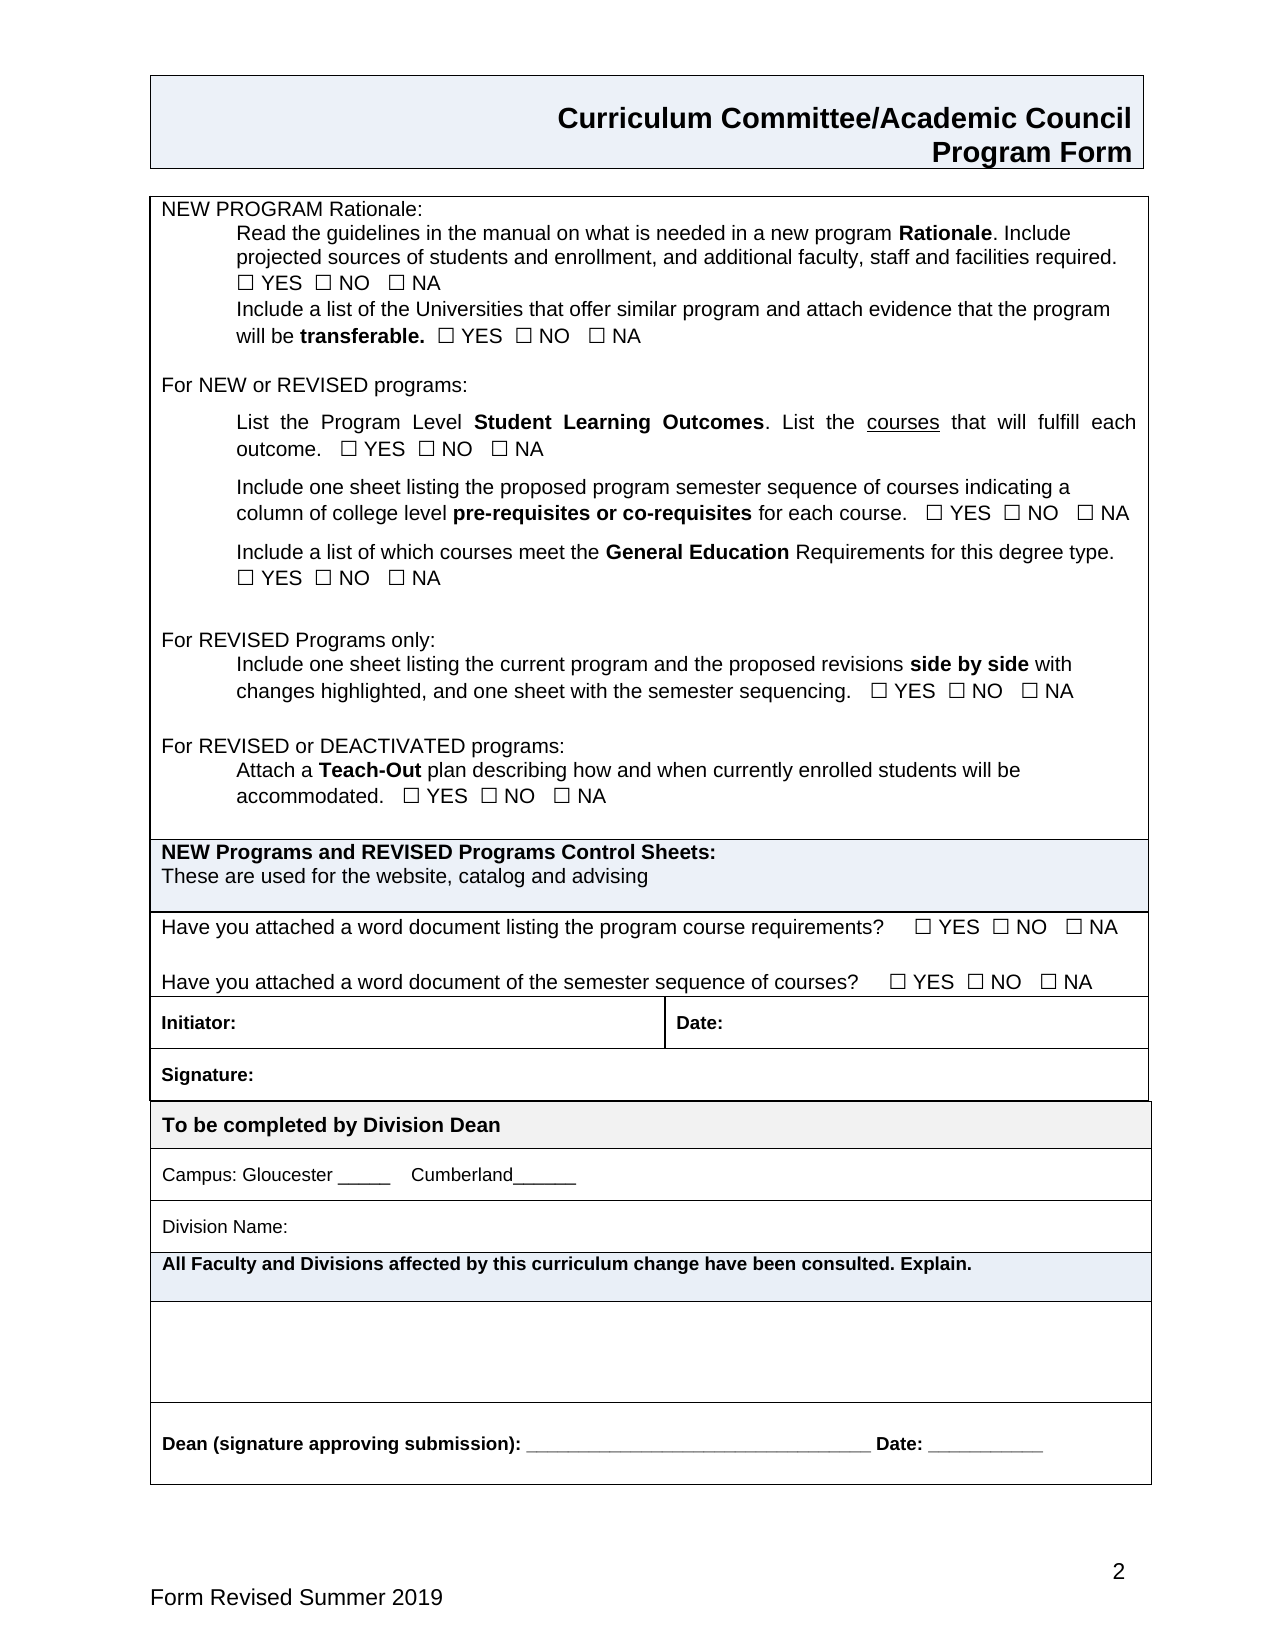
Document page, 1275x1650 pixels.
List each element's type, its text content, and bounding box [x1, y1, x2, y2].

table_cell Signature: [151, 1049, 1148, 1100]
table_cell Date: [666, 997, 1148, 1048]
table_cell Dean (signature approving submission): _________________________________ Date: ___________ [151, 1403, 1151, 1484]
table_cell All Faculty and Divisions affected by this curriculum change have been consulted. Explain. [151, 1253, 1151, 1301]
table_cell NEW PROGRAM Rationale: Read the guidelines in the manual on what is needed in a new program Rationale. Include projected sources of students and enrollment, and additional faculty, staff and facilities required. YES NO NA Include a list of the Universities that offer similar program and attach evidence that the program will be transferable. YES NO NA For NEW or REVISED programs: List the Program Level Student Learning Outcomes. List the courses that will fulfill each outcome. YES NO NA Include one sheet listing the proposed program semester sequence of courses indicating a column of college level pre-requisites or co-requisites for each course. YES NO NA Include a list of which courses meet the General Education Requirements for this degree type. YES NO NA For REVISED Programs only: Include one sheet listing the current program and the proposed revisions side by side with changes highlighted, and one sheet with the semester sequencing. YES NO NA For REVISED or DEACTIVATED programs: Attach a Teach-Out plan describing how and when currently enrolled students will be accommodated. YES NO NA [151, 197, 1148, 838]
table_header To be completed by Division Dean [151, 1102, 1151, 1148]
table_cell NEW Programs and REVISED Programs Control Sheets: These are used for the website, catalog and advising [151, 840, 1148, 911]
table_cell Campus: Gloucester _____ Cumberland______ [151, 1149, 1151, 1200]
table_cell Initiator: [151, 997, 664, 1048]
table_cell [151, 1302, 1151, 1402]
table_cell Have you attached a word document listing the program course requirements? YES NO NA Have you attached a word document of the semester sequence of courses? YES NO NA [151, 913, 1148, 996]
table_cell Division Name: [151, 1201, 1151, 1252]
